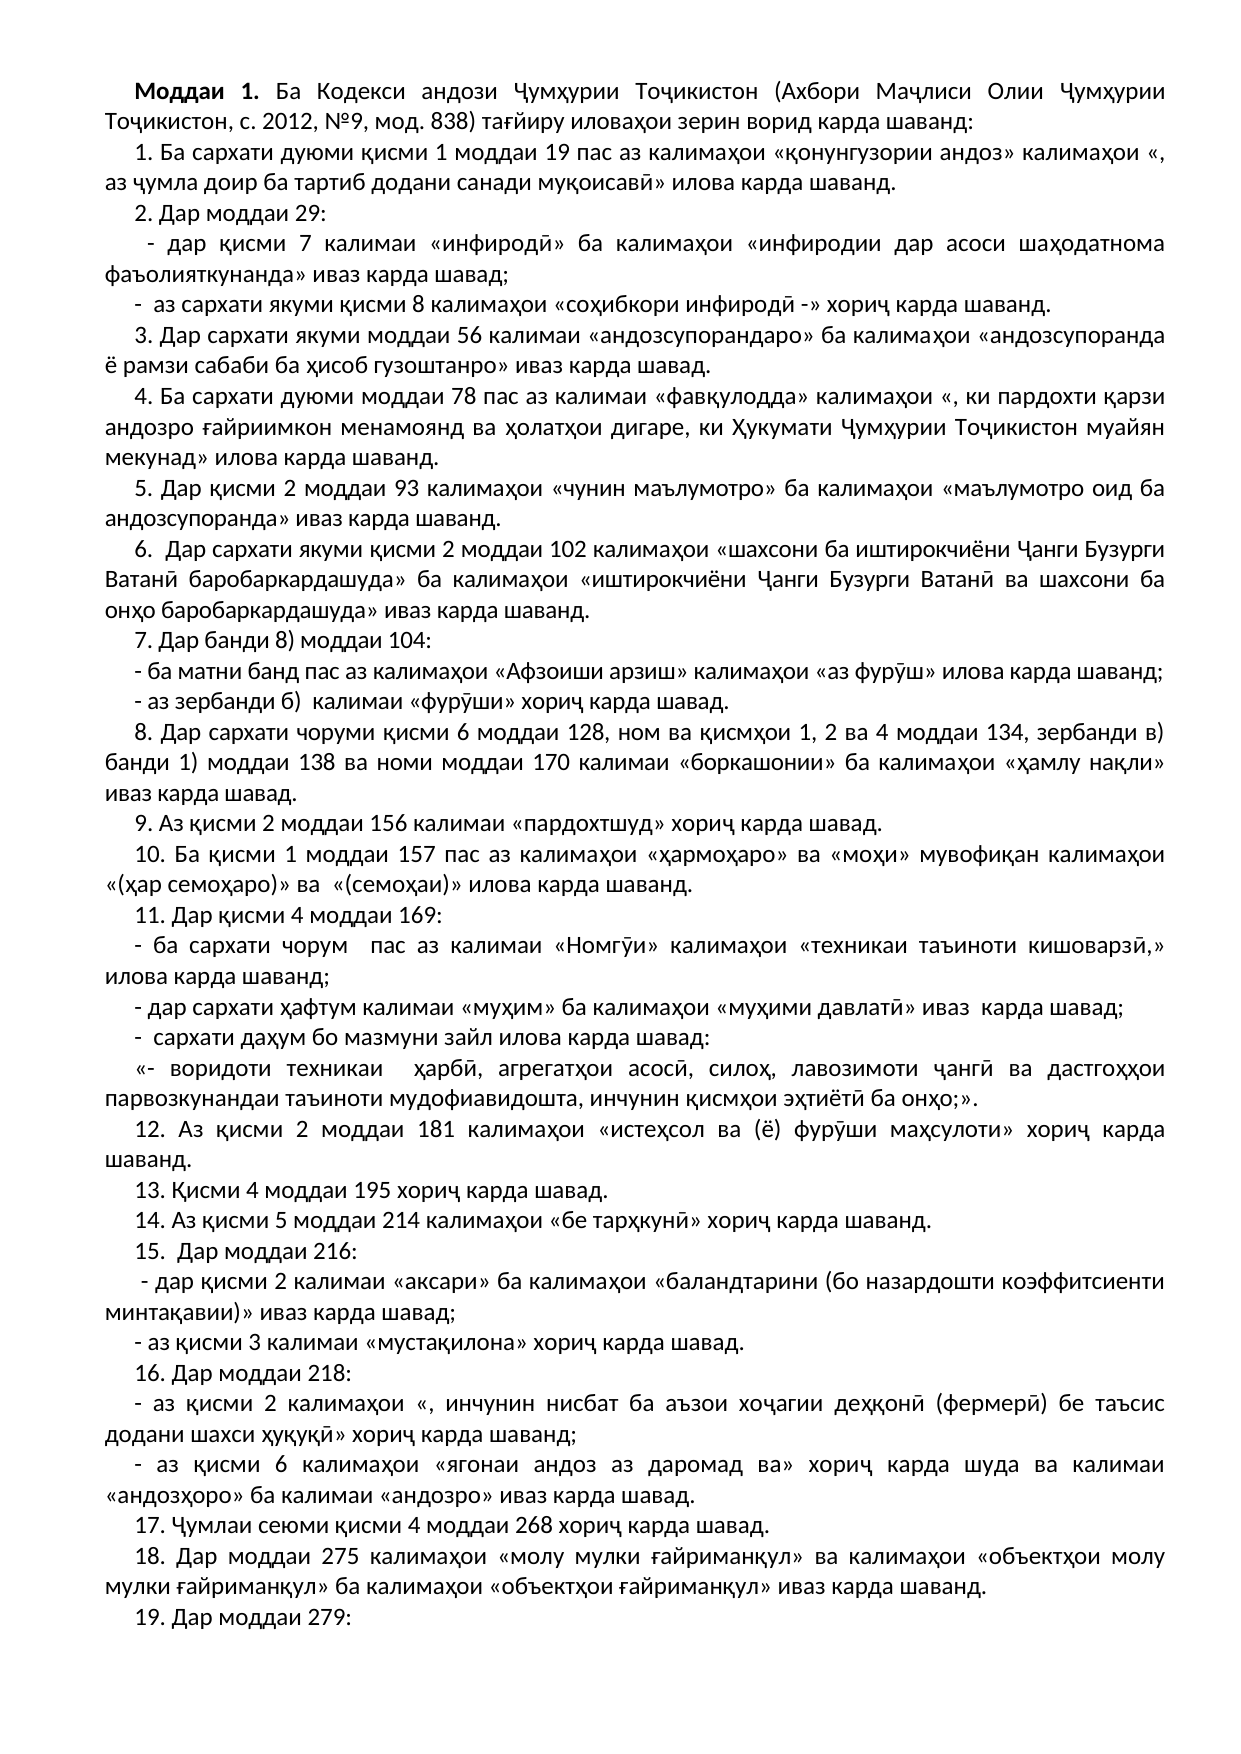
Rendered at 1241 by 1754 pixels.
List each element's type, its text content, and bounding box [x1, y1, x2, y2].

text - дар қисми 7 калимаи «инфиродӣ» ба калимаҳои «инфиродии дар асоси шаҳодатнома фаъолияткунанда» иваз карда шавад; [104, 228, 1165, 289]
text 14. Аз қисми 5 моддаи 214 калимаҳои «бе тарҳкунӣ» хориҷ карда шаванд. [104, 1204, 1165, 1235]
text Моддаи 1. Ба Кодекси андози Ҷумҳурии Тоҷикистон (Ахбори Маҷлиси Олии Ҷумҳурии Тоҷикистон, с. 2012, №9, мод. 838) тағйиру иловаҳои зерин ворид карда шаванд: [104, 75, 1165, 136]
text - аз қисми 3 калимаи «мустақилона» хориҷ карда шавад. [104, 1326, 1165, 1357]
text 4. Ба сархати дуюми моддаи 78 пас аз калимаи «фавқулодда» калимаҳои «, ки пардохти қарзи андозро ғайриимкон менамоянд ва ҳолатҳои дигаре, ки Ҳукумати Ҷумҳурии Тоҷикистон муайян мекунад» илова карда шаванд. [104, 380, 1165, 472]
text 1. Ба сархати дуюми қисми 1 моддаи 19 пас аз калимаҳои «қонунгузории андоз» калимаҳои «, аз ҷумла доир ба тартиб додани санади муқоисавӣ» илова карда шаванд. [104, 136, 1165, 197]
text - аз қисми 6 калимаҳои «ягонаи андоз аз даромад ва» хориҷ карда шуда ва калимаи «андозҳоро» ба калимаи «андозро» иваз карда шавад. [104, 1448, 1165, 1509]
text 18. Дар моддаи 275 калимаҳои «молу мулки ғайриманқул» ва калимаҳои «объектҳои молу мулки ғайриманқул» ба калимаҳои «объектҳои ғайриманқул» иваз карда шаванд. [104, 1540, 1165, 1601]
text - дар сархати ҳафтум калимаи «муҳим» ба калимаҳои «муҳими давлатӣ» иваз карда шавад; [104, 991, 1165, 1021]
text 10. Ба қисми 1 моддаи 157 пас аз калимаҳои «ҳармоҳаро» ва «моҳи» мувофиқан калимаҳои «(ҳар семоҳаро)» ва «(семоҳаи)» илова карда шаванд. [104, 838, 1165, 899]
text - ба матни банд пас аз калимаҳои «Афзоиши арзиш» калимаҳои «аз фурӯш» илова карда шаванд; [104, 655, 1165, 685]
text - аз сархати якуми қисми 8 калимаҳои «соҳибкори инфиродӣ -» хориҷ карда шаванд. [104, 289, 1165, 319]
text «- воридоти техникаи ҳарбӣ, агрегатҳои асосӣ, силоҳ, лавозимоти ҷангӣ ва дастгоҳҳои парвозкунандаи таъиноти мудофиавидошта, инчунин қисмҳои эҳтиётӣ ба онҳо;». [104, 1052, 1165, 1113]
text 12. Аз қисми 2 моддаи 181 калимаҳои «истеҳсол ва (ё) фурӯши маҳсулоти» хориҷ карда шаванд. [104, 1113, 1165, 1174]
text 5. Дар қисми 2 моддаи 93 калимаҳои «чунин маълумотро» ба калимаҳои «маълумотро оид ба андозсупоранда» иваз карда шаванд. [104, 472, 1165, 533]
text 2. Дар моддаи 29: [104, 197, 1165, 228]
text 19. Дар моддаи 279: [104, 1601, 1165, 1632]
text - ба сархати чорум пас аз калимаи «Номгӯи» калимаҳои «техникаи таъиноти кишоварзӣ,» илова карда шаванд; [104, 929, 1165, 991]
text 15. Дар моддаи 216: [104, 1235, 1165, 1265]
text 6. Дар сархати якуми қисми 2 моддаи 102 калимаҳои «шахсони ба иштирокчиёни Ҷанги Бузурги Ватанӣ баробаркардашуда» ба калимаҳои «иштирокчиёни Ҷанги Бузурги Ватанӣ ва шахсони ба онҳо баробаркардашуда» иваз карда шаванд. [104, 533, 1165, 624]
text 3. Дар сархати якуми моддаи 56 калимаи «андозсупорандаро» ба калимаҳои «андозсупоранда ё рамзи сабаби ба ҳисоб гузоштанро» иваз карда шавад. [104, 319, 1165, 380]
text - аз қисми 2 калимаҳои «, инчунин нисбат ба аъзои хоҷагии деҳқонӣ (фермерӣ) бе таъсис додани шахси ҳуқуқӣ» хориҷ карда шаванд; [104, 1387, 1165, 1448]
text 9. Аз қисми 2 моддаи 156 калимаи «пардохтшуд» хориҷ карда шавад. [104, 807, 1165, 838]
text 17. Ҷумлаи сеюми қисми 4 моддаи 268 хориҷ карда шавад. [104, 1509, 1165, 1540]
text - сархати даҳум бо мазмуни зайл илова карда шавад: [104, 1021, 1165, 1052]
text 11. Дар қисми 4 моддаи 169: [104, 899, 1165, 929]
text 16. Дар моддаи 218: [104, 1357, 1165, 1387]
text - аз зербанди б) калимаи «фурӯши» хориҷ карда шавад. [104, 685, 1165, 716]
text - дар қисми 2 калимаи «аксари» ба калимаҳои «баландтарини (бо назардошти коэффитсиенти минтақавии)» иваз карда шавад; [104, 1265, 1165, 1326]
text 7. Дар банди 8) моддаи 104: [104, 624, 1165, 655]
text 13. Қисми 4 моддаи 195 хориҷ карда шавад. [104, 1174, 1165, 1204]
text 8. Дар сархати чоруми қисми 6 моддаи 128, ном ва қисмҳои 1, 2 ва 4 моддаи 134, зербанди в) банди 1) моддаи 138 ва номи моддаи 170 калимаи «боркашонии» ба калимаҳои «ҳамлу нақли» иваз карда шавад. [104, 716, 1165, 807]
